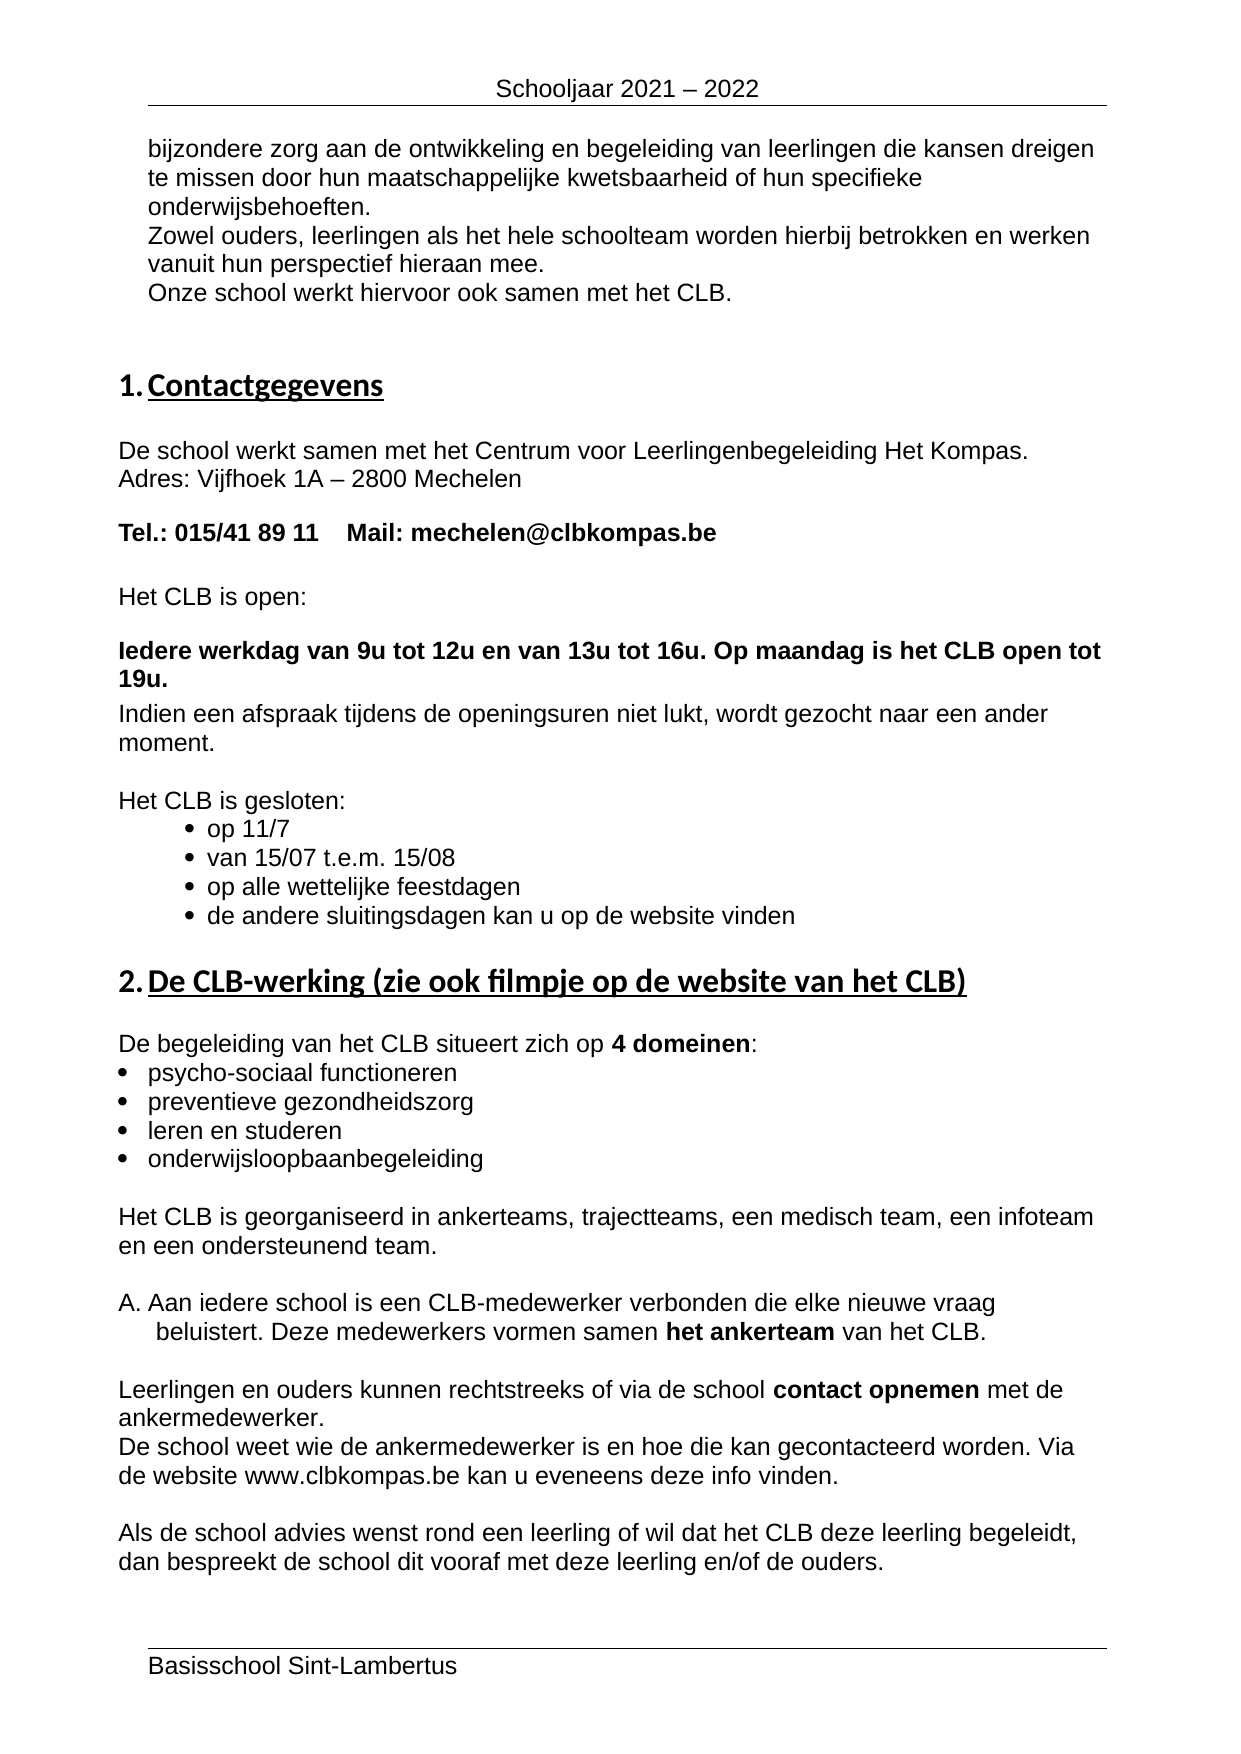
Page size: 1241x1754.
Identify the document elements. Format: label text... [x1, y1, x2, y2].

text Zowel ouders, leerlingen als het hele schoolteam worden hierbij betrokken en werken vanuit hun perspectief hieraan mee. [148, 221, 1107, 278]
text De school weet wie de ankermedewerker is en hoe die kan gecontacteerd worden. Via de website www.clbkompas.be kan u eveneens deze info vinden. [118, 1432, 1107, 1489]
text Leerlingen en ouders kunnen rechtstreeks of via de school contact opnemen met de ankermedewerker. [118, 1374, 1107, 1432]
text Adres: Vijfhoek 1A – 2800 Mechelen [118, 464, 1107, 493]
text Het CLB is georganiseerd in ankerteams, trajectteams, een medisch team, een infoteam en een ondersteunend team. [118, 1202, 1107, 1259]
list onderwijsloopbaanbegeleiding [118, 1144, 1107, 1173]
text Onze school werkt hiervoor ook samen met het CLB. [148, 278, 1107, 336]
text De school werkt samen met het Centrum voor Leerlingenbegeleiding Het Kompas. [118, 436, 1107, 464]
list van 15/07 t.e.m. 15/08 [185, 843, 1107, 872]
list op alle wettelijke feestdagen [185, 872, 1107, 901]
list preventieve gezondheidszorg [118, 1087, 1107, 1116]
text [148, 134, 1107, 221]
list de andere sluitingsdagen kan u op de website vinden [185, 901, 1107, 930]
list De CLB-werking (zie ook filmpje op de website van het CLB) [118, 960, 1107, 1001]
list psycho-sociaal functioneren [118, 1058, 1107, 1087]
list Contactgegevens [118, 364, 1107, 405]
list Aan iedere school is een CLB-medewerker verbonden die elke nieuwe vraag beluistert. Deze medewerkers vormen samen het ankerteam van het CLB. [118, 1288, 1107, 1346]
text Indien een afspraak tijdens de openingsuren niet lukt, wordt gezocht naar een ander moment. [118, 699, 1107, 757]
list leren en studeren [118, 1116, 1107, 1144]
text De begeleiding van het CLB situeert zich op 4 domeinen: [118, 1029, 1107, 1058]
text Als de school advies wenst rond een leerling of wil dat het CLB deze leerling begeleidt, dan bespreekt de school dit vooraf met deze leerling en/of de ouders. [118, 1518, 1107, 1576]
text Het CLB is open: [118, 582, 1107, 611]
list op 11/7 [185, 814, 1107, 843]
subtitle Iedere werkdag van 9u tot 12u en van 13u tot 16u. Op maandag is het CLB open tot 19u. [118, 636, 1107, 693]
subtitle Tel.: 015/41 89 11 Mail: mechelen@clbkompas.be [118, 518, 1107, 547]
text Het CLB is gesloten: [118, 786, 1107, 814]
